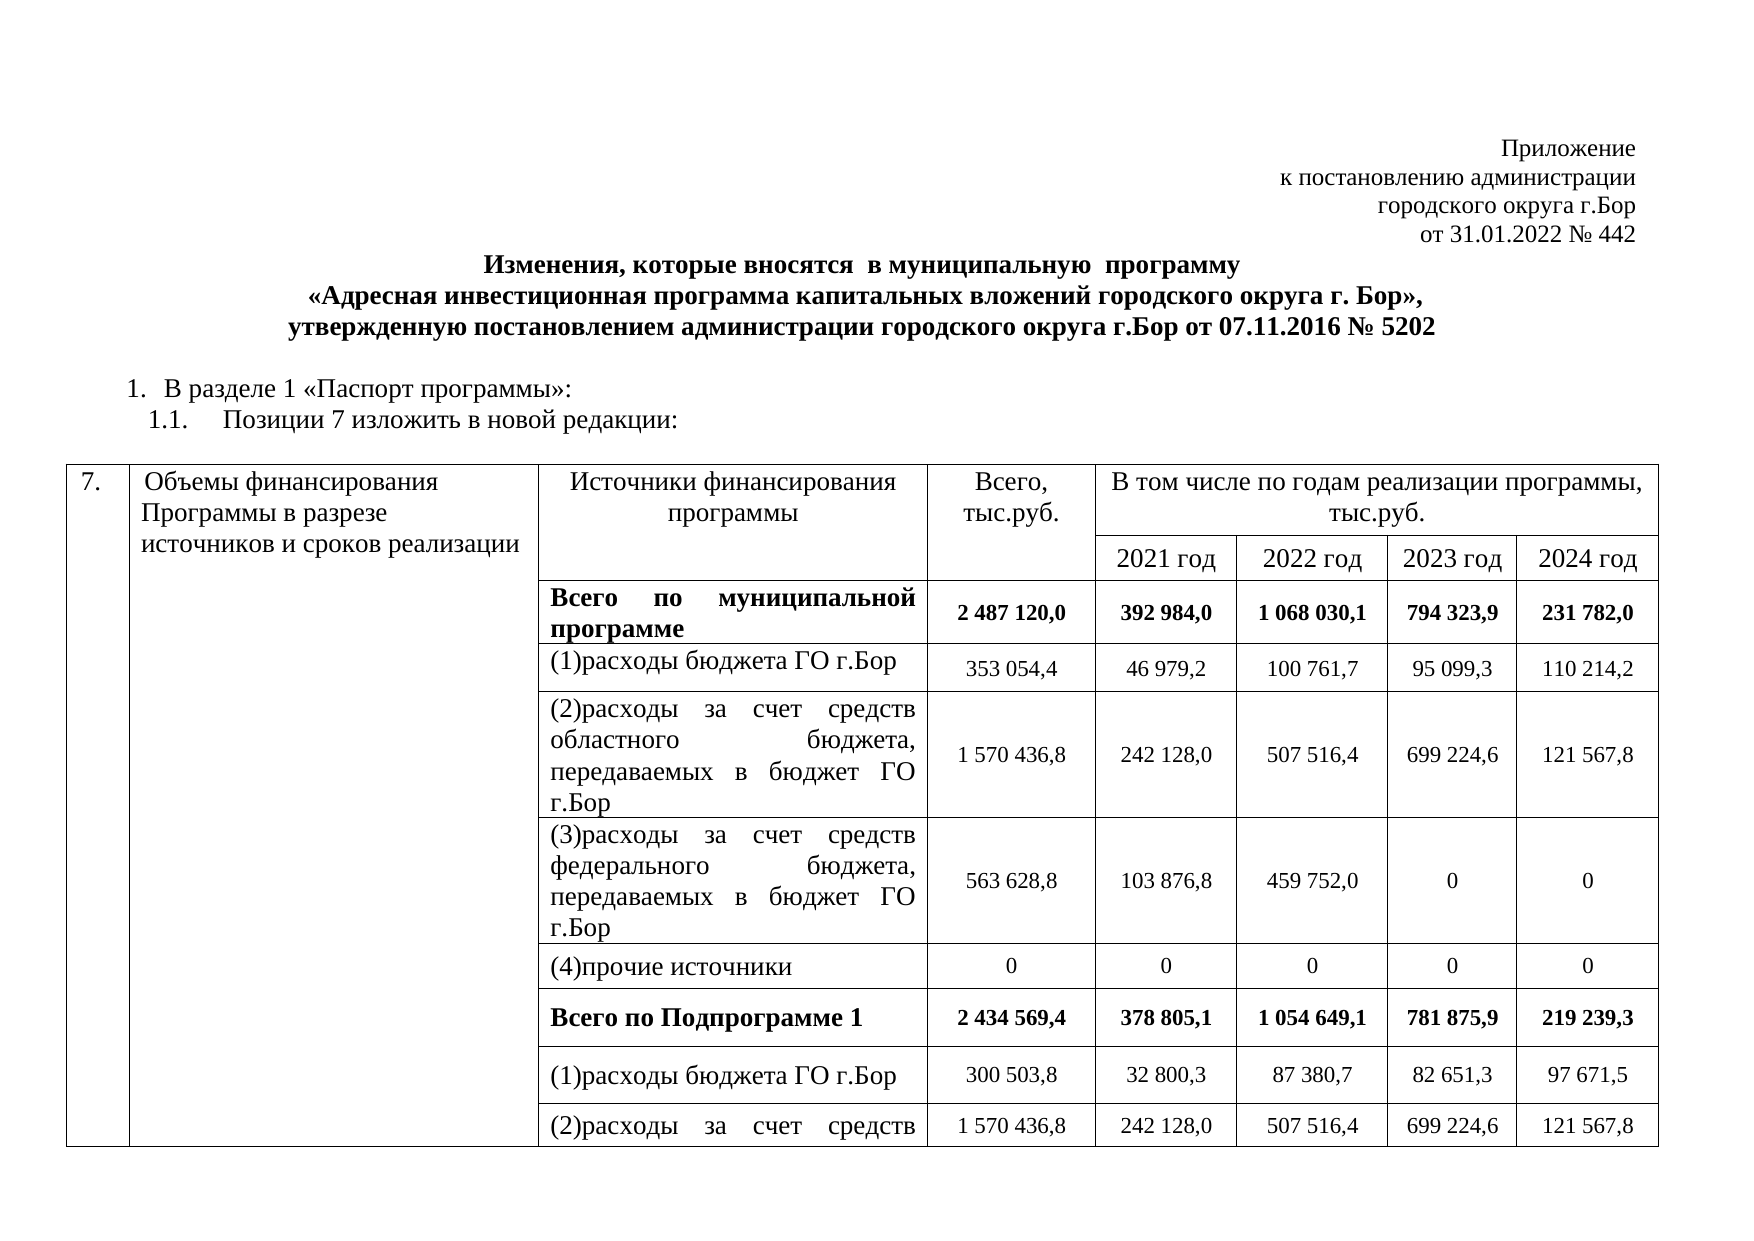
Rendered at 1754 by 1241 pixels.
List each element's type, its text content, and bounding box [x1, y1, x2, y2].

text Приложение [89, 133, 1636, 162]
table_cell 353 054,4 [928, 644, 1095, 691]
table_cell (2)расходы за счет средств областного бюджета, передаваемых в бюджет ГО г.Бор [539, 692, 927, 817]
table_header Всего, тыс.руб. [928, 465, 1095, 580]
table_cell 507 516,4 [1237, 1104, 1387, 1146]
table_cell 459 752,0 [1237, 818, 1387, 942]
text «Адресная инвестиционная программа капитальных вложений городского округа г. Бор», [89, 279, 1636, 310]
table_cell 110 214,2 [1517, 644, 1658, 691]
table_cell 46 979,2 [1096, 644, 1236, 691]
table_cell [539, 1104, 927, 1146]
table_cell 242 128,0 [1096, 1104, 1236, 1146]
table_cell 0 [1237, 944, 1387, 988]
table_cell 95 099,3 [1388, 644, 1516, 691]
table_cell 392 984,0 [1096, 581, 1236, 643]
table_cell 219 239,3 [1517, 989, 1658, 1046]
table_cell 1 570 436,8 [928, 1104, 1095, 1146]
text городского округа г.Бор [89, 190, 1636, 219]
table_cell 378 805,1 [1096, 989, 1236, 1046]
table_cell 0 [1096, 944, 1236, 988]
table_cell 794 323,9 [1388, 581, 1516, 643]
table_cell 87 380,7 [1237, 1047, 1387, 1103]
table_cell 699 224,6 [1388, 692, 1516, 817]
table_cell (3)расходы за счет средств федерального бюджета, передаваемых в бюджет ГО г.Бор [539, 818, 927, 942]
table_cell 0 [1517, 944, 1658, 988]
table_cell 0 [928, 944, 1095, 988]
table_cell 100 761,7 [1237, 644, 1387, 691]
table_cell 32 800,3 [1096, 1047, 1236, 1103]
table_cell 1 068 030,1 [1237, 581, 1387, 643]
table_cell 1 570 436,8 [928, 692, 1095, 817]
table_cell 2 487 120,0 [928, 581, 1095, 643]
table_header Объемы финансирования Программы в разрезе источников и сроков реализации [130, 465, 538, 1146]
table_cell 507 516,4 [1237, 692, 1387, 817]
text утвержденную постановлением администрации городского округа г.Бор от 07.11.2016 № 5202 [89, 310, 1636, 341]
table_cell 0 [1517, 818, 1658, 942]
table_cell 82 651,3 [1388, 1047, 1516, 1103]
table_cell 121 567,8 [1517, 1104, 1658, 1146]
table_cell 231 782,0 [1517, 581, 1658, 643]
list В разделе 1 «Паспорт программы»: [126, 372, 1636, 404]
table_cell 121 567,8 [1517, 692, 1658, 817]
table_cell 781 875,9 [1388, 989, 1516, 1046]
table_cell 699 224,6 [1388, 1104, 1516, 1146]
table_cell 2 434 569,4 [928, 989, 1095, 1046]
table_cell 242 128,0 [1096, 692, 1236, 817]
table_cell Всего по Подпрограмме 1 [539, 989, 927, 1046]
table_cell (1)расходы бюджета ГО г.Бор [539, 644, 927, 691]
table_cell 300 503,8 [928, 1047, 1095, 1103]
table_cell 0 [1388, 944, 1516, 988]
table_cell 563 628,8 [928, 818, 1095, 942]
table_cell 1 054 649,1 [1237, 989, 1387, 1046]
table_cell 2023 год [1388, 536, 1516, 580]
table_cell 2021 год [1096, 536, 1236, 580]
table_cell 0 [1388, 818, 1516, 942]
table_header В том числе по годам реализации программы, тыс.руб. [1096, 465, 1658, 535]
table_cell 103 876,8 [1096, 818, 1236, 942]
table_cell 2024 год [1517, 536, 1658, 580]
list Позиции 7 изложить в новой редакции: [148, 404, 1636, 435]
text от 31.01.2022 № 442 [89, 219, 1636, 248]
table_header Источники финансирования программы [539, 465, 927, 580]
table_cell 2022 год [1237, 536, 1387, 580]
table_cell (1)расходы бюджета ГО г.Бор [539, 1047, 927, 1103]
table_cell Всего по муниципальной программе [539, 581, 927, 643]
table_cell 97 671,5 [1517, 1047, 1658, 1103]
text Изменения, которые вносятся в муниципальную программу [89, 248, 1636, 279]
text к постановлению администрации [89, 162, 1636, 190]
table_cell (4)прочие источники [539, 944, 927, 988]
table_header 7. [67, 465, 129, 1146]
